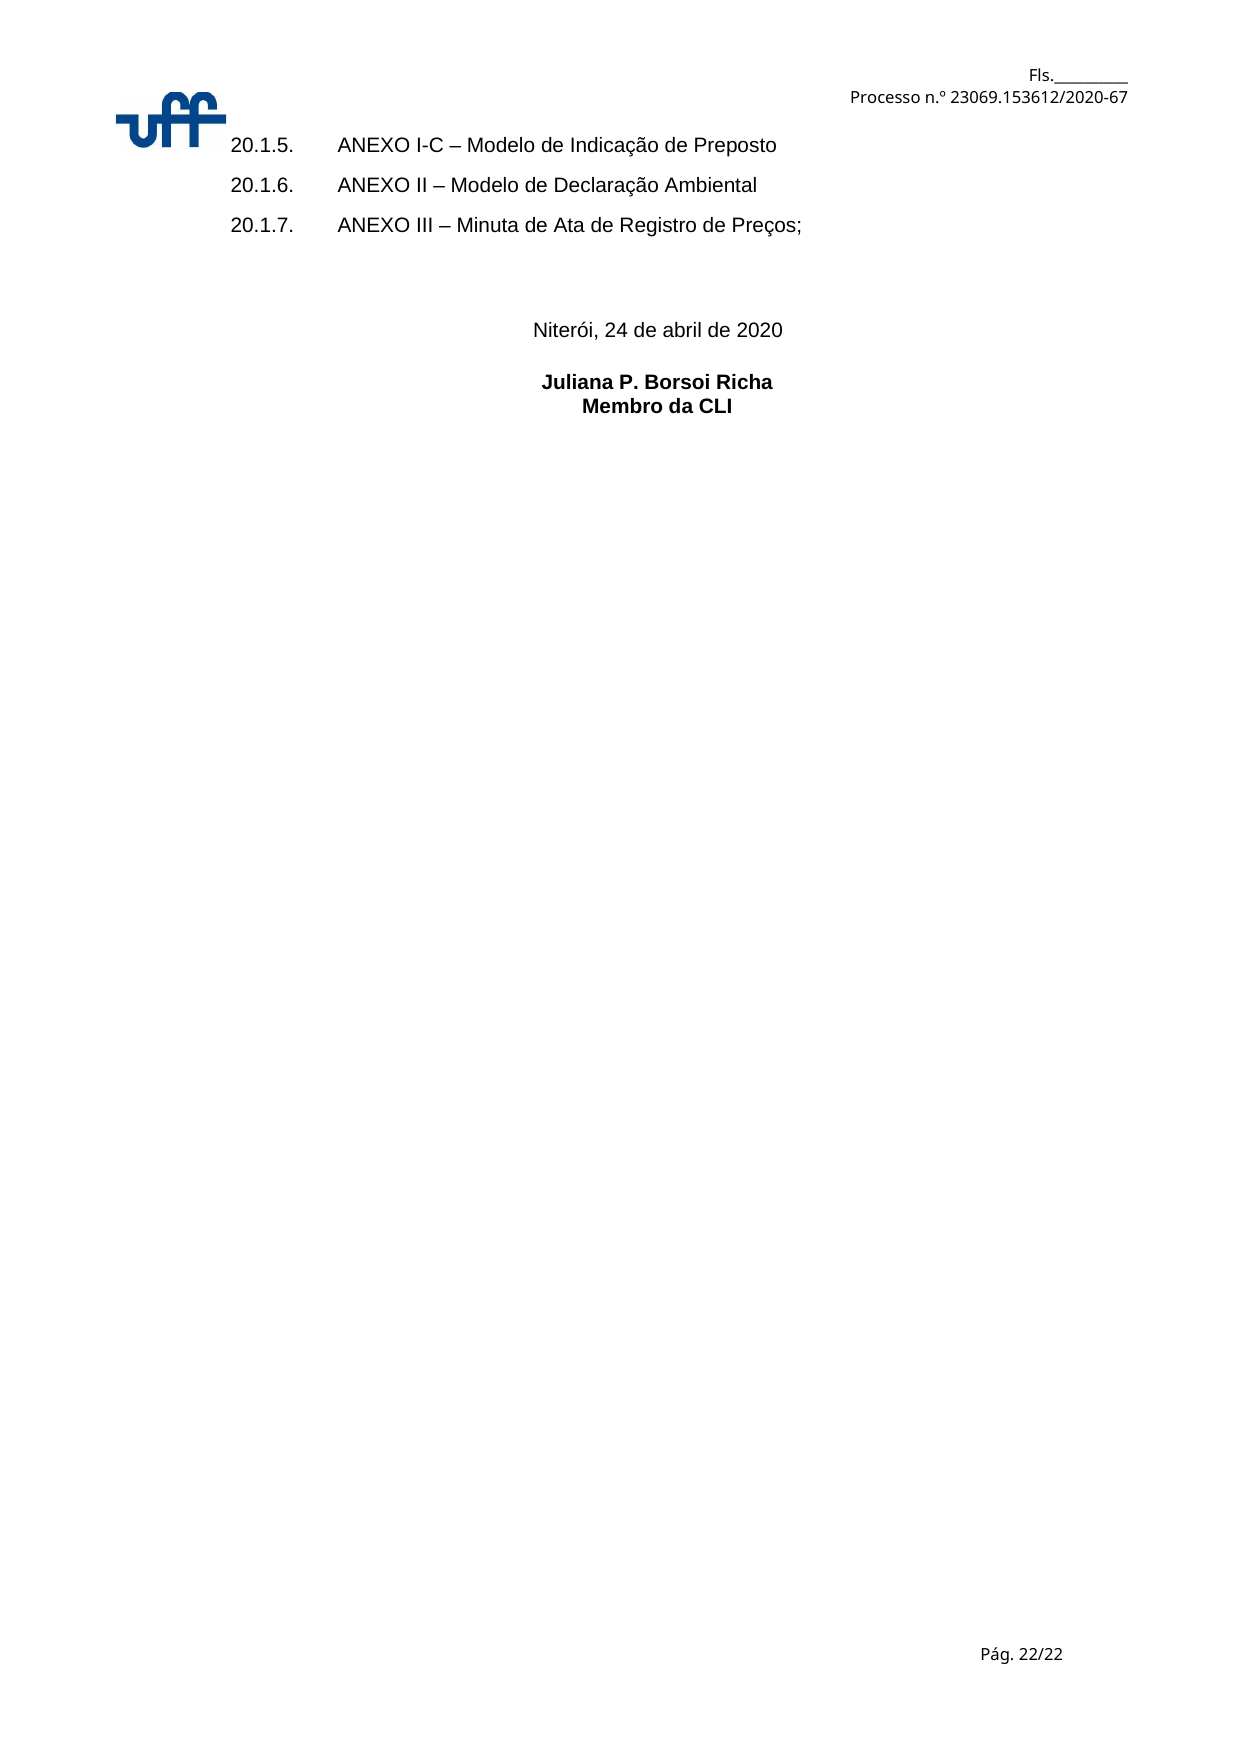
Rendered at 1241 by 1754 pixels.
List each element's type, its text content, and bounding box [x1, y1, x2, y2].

list ANEXO II – Modelo de Declaração Ambiental [230, 172, 1128, 196]
list ANEXO III – Minuta de Ata de Registro de Preços; [230, 212, 1128, 236]
text Membro da CLI [112, 394, 1128, 418]
text Niterói, 24 de abril de 2020 [112, 317, 1129, 341]
picture [114, 92, 227, 153]
list ANEXO I-C – Modelo de Indicação de Preposto [230, 132, 1128, 156]
text Juliana P. Borsoi Richa [112, 370, 1128, 394]
